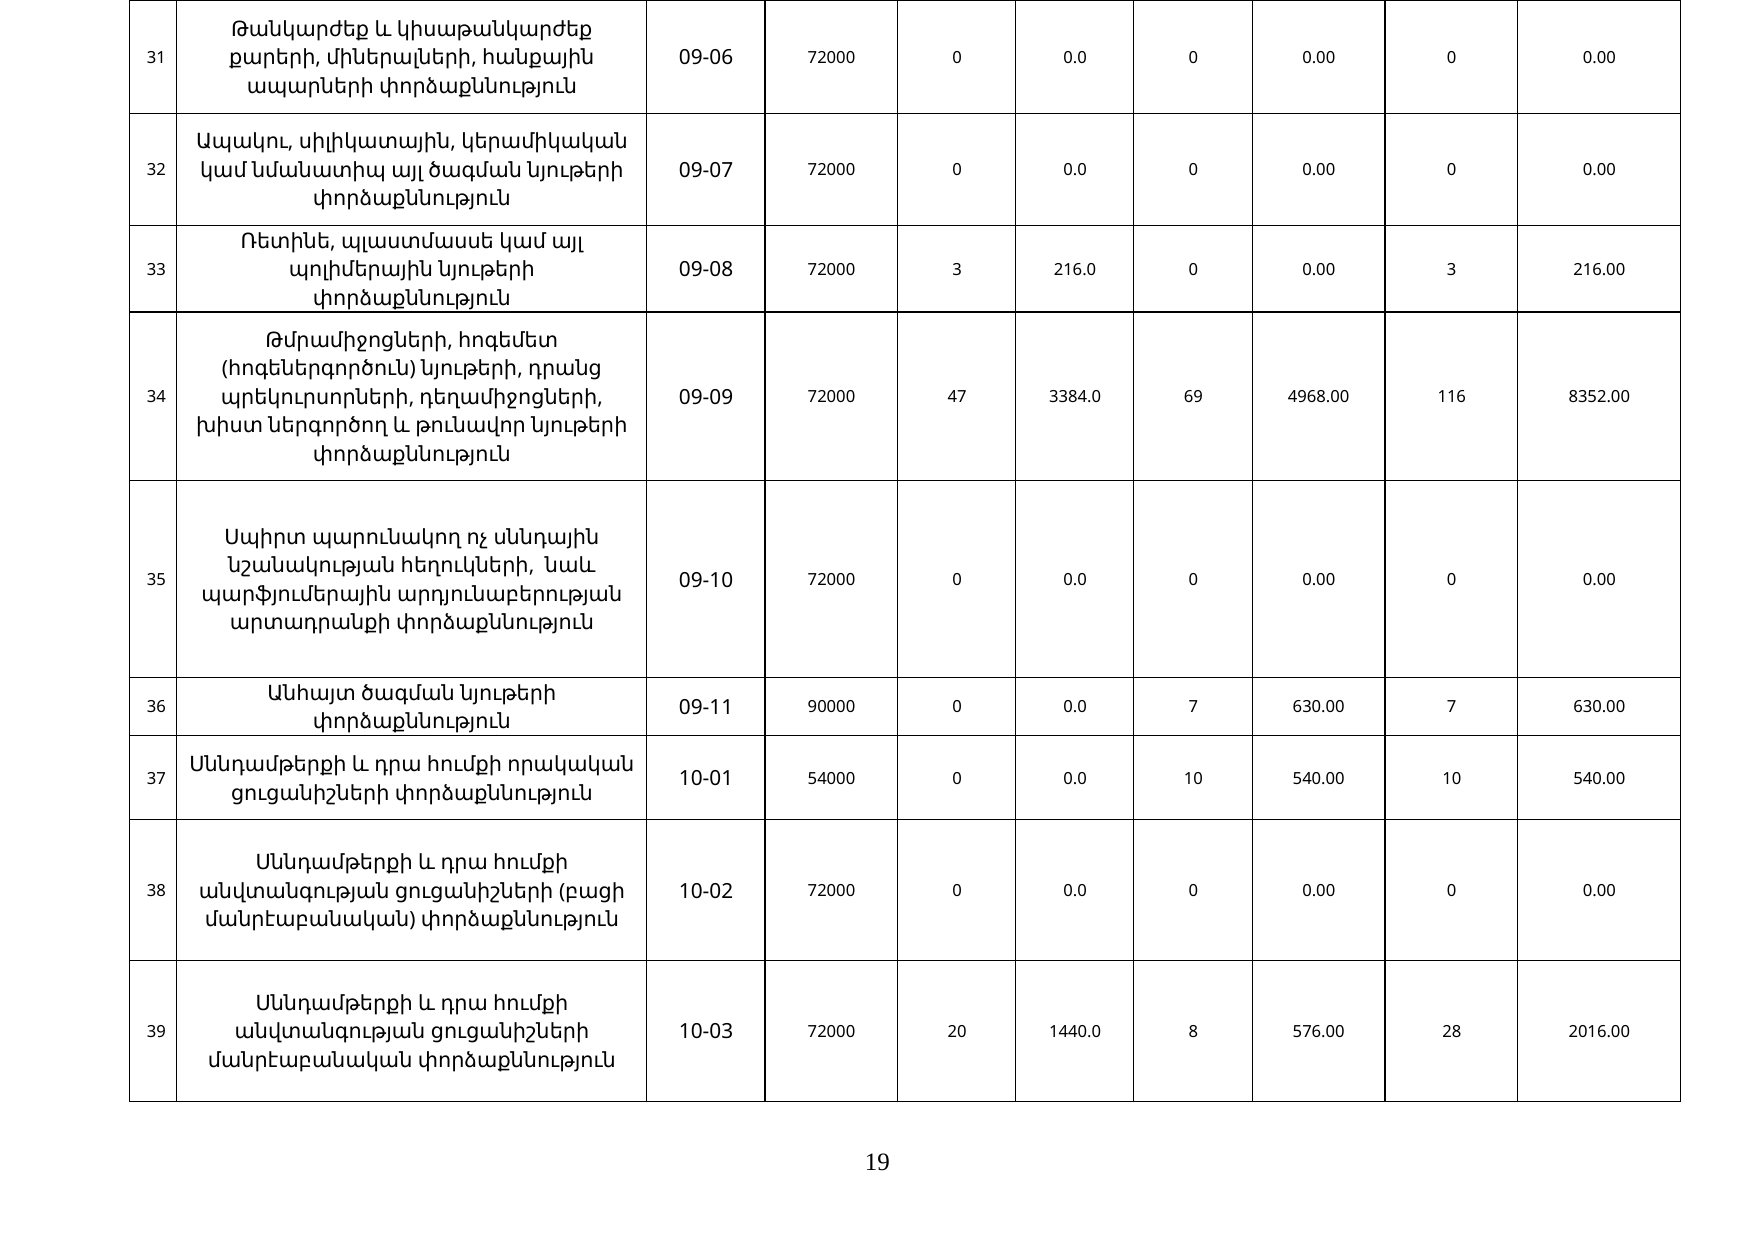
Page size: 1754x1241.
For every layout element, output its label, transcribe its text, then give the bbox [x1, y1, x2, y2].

table_cell Սննդամթերքի և դրա հումքի անվտանգության ցուցանիշների (բացի մանրէաբանական) փորձաքննություն [177, 820, 646, 960]
table_cell Սպիրտ պարունակող ոչ սննդային նշանակության հեղուկների, նաև պարֆյումերային արդյունաբերության արտադրանքի փորձաքննություն [177, 481, 646, 677]
table_cell 47 [898, 313, 1015, 480]
table_cell 72000 [766, 820, 897, 960]
table_cell 0 [898, 1, 1015, 112]
table_cell 0 [1134, 820, 1252, 960]
table_cell 7 [1134, 678, 1252, 735]
table_cell 72000 [766, 114, 897, 225]
table_cell 0.00 [1253, 114, 1384, 225]
table_cell 216.0 [1016, 226, 1133, 311]
table_cell 8 [1134, 961, 1252, 1101]
table_cell Թմրամիջոցների, հոգեմետ (հոգեներգործուն) նյութերի, դրանց պրեկուրսորների, դեղամիջոցների, խիստ ներգործող և թունավոր նյութերի փորձաքննություն [177, 313, 646, 480]
table_cell 0 [1386, 1, 1517, 112]
table_cell 0 [898, 736, 1015, 819]
table_cell 28 [1386, 961, 1517, 1101]
table_cell 0.00 [1253, 226, 1384, 311]
table_cell 0.00 [1253, 481, 1384, 677]
table_cell 09-09 [647, 313, 764, 480]
table_cell 540.00 [1253, 736, 1384, 819]
table_cell 0 [1134, 114, 1252, 225]
table_cell 09-06 [647, 1, 764, 112]
table_cell 0 [1386, 481, 1517, 677]
table_cell 216.00 [1518, 226, 1680, 311]
table_cell 0 [898, 481, 1015, 677]
table_cell 72000 [766, 481, 897, 677]
table_cell 72000 [766, 1, 897, 112]
table_cell 3 [1386, 226, 1517, 311]
table_cell 0.0 [1016, 736, 1133, 819]
table_cell 35 [130, 481, 176, 677]
table_cell 0.0 [1016, 114, 1133, 225]
table_cell 0 [1134, 226, 1252, 311]
table_cell 0 [898, 678, 1015, 735]
table_cell 39 [130, 961, 176, 1101]
table_cell 0.00 [1253, 1, 1384, 112]
table_cell 0.00 [1518, 820, 1680, 960]
table_cell 0 [1386, 820, 1517, 960]
table_cell 69 [1134, 313, 1252, 480]
table_cell 0.00 [1518, 1, 1680, 112]
table_cell 0 [1134, 481, 1252, 677]
table_cell 32 [130, 114, 176, 225]
table_cell 72000 [766, 961, 897, 1101]
table_cell 8352.00 [1518, 313, 1680, 480]
table_cell 38 [130, 820, 176, 960]
table_cell 37 [130, 736, 176, 819]
table_cell 09-07 [647, 114, 764, 225]
table_cell 0.00 [1518, 114, 1680, 225]
table_cell 7 [1386, 678, 1517, 735]
table_cell 54000 [766, 736, 897, 819]
table_cell 36 [130, 678, 176, 735]
table_cell 09-08 [647, 226, 764, 311]
table_cell Ապակու, սիլիկատային, կերամիկական կամ նմանատիպ այլ ծագման նյութերի փորձաքննություն [177, 114, 646, 225]
table_cell 10-02 [647, 820, 764, 960]
table_cell 31 [130, 1, 176, 112]
table_cell 4968.00 [1253, 313, 1384, 480]
table_cell 0.0 [1016, 820, 1133, 960]
table_cell 630.00 [1253, 678, 1384, 735]
table_cell 0.0 [1016, 481, 1133, 677]
table_cell 20 [898, 961, 1015, 1101]
table_cell 10 [1134, 736, 1252, 819]
table_cell 10-03 [647, 961, 764, 1101]
table_cell Անհայտ ծագման նյութերի փորձաքննություն [177, 678, 646, 735]
table_cell 3 [898, 226, 1015, 311]
table_cell Սննդամթերքի և դրա հումքի անվտանգության ցուցանիշների մանրէաբանական փորձաքննություն [177, 961, 646, 1101]
table_cell 116 [1386, 313, 1517, 480]
table_cell 72000 [766, 313, 897, 480]
table_cell 0.0 [1016, 1, 1133, 112]
table_cell 2016.00 [1518, 961, 1680, 1101]
table_cell Ռետինե, պլաստմասսե կամ այլ պոլիմերային նյութերի փորձաքննություն [177, 226, 646, 311]
table_cell 0.00 [1518, 481, 1680, 677]
table_cell 72000 [766, 226, 897, 311]
table_cell 33 [130, 226, 176, 311]
table_cell 10-01 [647, 736, 764, 819]
table_cell 09-11 [647, 678, 764, 735]
table_cell 540.00 [1518, 736, 1680, 819]
table_cell 10 [1386, 736, 1517, 819]
table_cell 630.00 [1518, 678, 1680, 735]
table_cell 0.00 [1253, 820, 1384, 960]
table_cell 1440.0 [1016, 961, 1133, 1101]
table_cell 576.00 [1253, 961, 1384, 1101]
table_cell 0.0 [1016, 678, 1133, 735]
table_cell 0 [898, 820, 1015, 960]
table_cell 0 [1134, 1, 1252, 112]
table_cell 90000 [766, 678, 897, 735]
table_cell 0 [898, 114, 1015, 225]
table_cell Թանկարժեք և կիսաթանկարժեք քարերի, միներալների, հանքային ապարների փորձաքննություն [177, 1, 646, 112]
table_cell 09-10 [647, 481, 764, 677]
table_cell 34 [130, 313, 176, 480]
table_cell 0 [1386, 114, 1517, 225]
table_cell Սննդամթերքի և դրա հումքի որակական ցուցանիշների փորձաքննություն [177, 736, 646, 819]
table_cell 3384.0 [1016, 313, 1133, 480]
